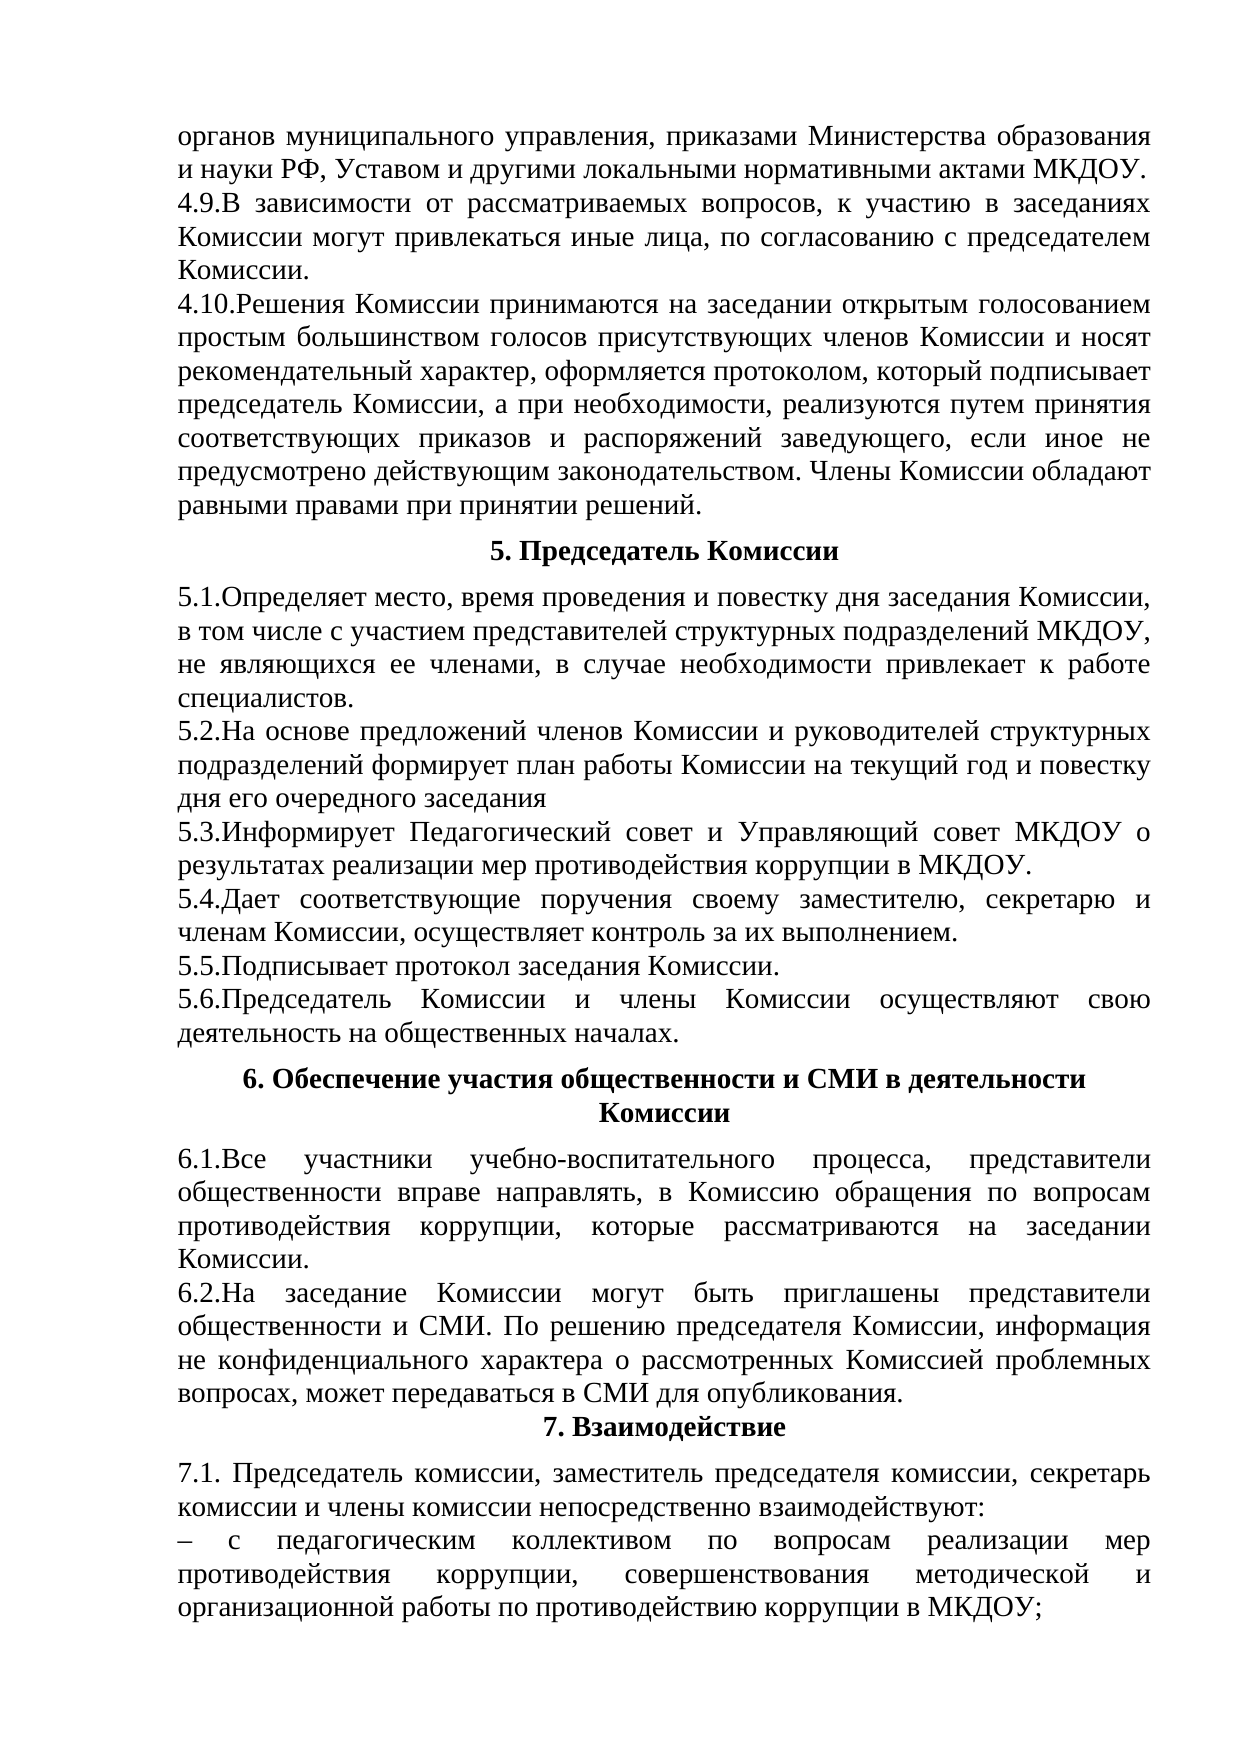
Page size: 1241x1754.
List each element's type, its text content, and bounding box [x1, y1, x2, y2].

text 7.1. Председатель комиссии, заместитель председателя комиссии, секретарь комиссии и члены комиссии непосредственно взаимодействуют: [177, 1455, 1152, 1522]
text 7. Взаимодействие [177, 1409, 1152, 1443]
text 5.2.На основе предложений членов Комиссии и руководителей структурных подразделений формирует план работы Комиссии на текущий год и повестку дня его очередного заседания [177, 713, 1152, 814]
text 5. Председатель Комиссии [177, 533, 1152, 567]
text 5.3.Информирует Педагогический совет и Управляющий совет МКДОУ о результатах реализации мер противодействия коррупции в МКДОУ. [177, 814, 1152, 881]
text 5.6.Председатель Комиссии и члены Комиссии осуществляют свою деятельность на общественных началах. [177, 982, 1152, 1049]
text 4.10.Решения Комиссии принимаются на заседании открытым голосованием простым большинством голосов присутствующих членов Комиссии и носят рекомендательный характер, оформляется протоколом, который подписывает председатель Комиссии, а при необходимости, реализуются путем принятия соответствующих приказов и распоряжений заведующего, если иное не предусмотрено действующим законодательством. Члены Комиссии обладают равными правами при принятии решений. [177, 286, 1152, 521]
text 5.1.Определяет место, время проведения и повестку дня заседания Комиссии, в том числе с участием представителей структурных подразделений МКДОУ, не являющихся ее членами, в случае необходимости привлекает к работе специалистов. [177, 579, 1152, 713]
text 6.2.На заседание Комиссии могут быть приглашены представители общественности и СМИ. По решению председателя Комиссии, информация не конфиденциального характера о рассмотренных Комиссией проблемных вопросах, может передаваться в СМИ для опубликования. [177, 1275, 1152, 1409]
text 4.9.В зависимости от рассматриваемых вопросов, к участию в заседаниях Комиссии могут привлекаться иные лица, по согласованию с председателем Комиссии. [177, 185, 1152, 286]
text 5.4.Дает соответствующие поручения своему заместителю, секретарю и членам Комиссии, осуществляет контроль за их выполнением. [177, 881, 1152, 948]
text – с педагогическим коллективом по вопросам реализации мер противодействия коррупции, совершенствования методической и организационной работы по противодействию коррупции в МКДОУ; [177, 1522, 1152, 1623]
text 5.5.Подписывает протокол заседания Комиссии. [177, 948, 1152, 982]
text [177, 118, 1152, 185]
text 6. Обеспечение участия общественности и СМИ в деятельности [177, 1061, 1152, 1095]
text 6.1.Все участники учебно-воспитательного процесса, представители общественности вправе направлять, в Комиссию обращения по вопросам противодействия коррупции, которые рассматриваются на заседании Комиссии. [177, 1141, 1152, 1275]
text Комиссии [177, 1095, 1152, 1128]
